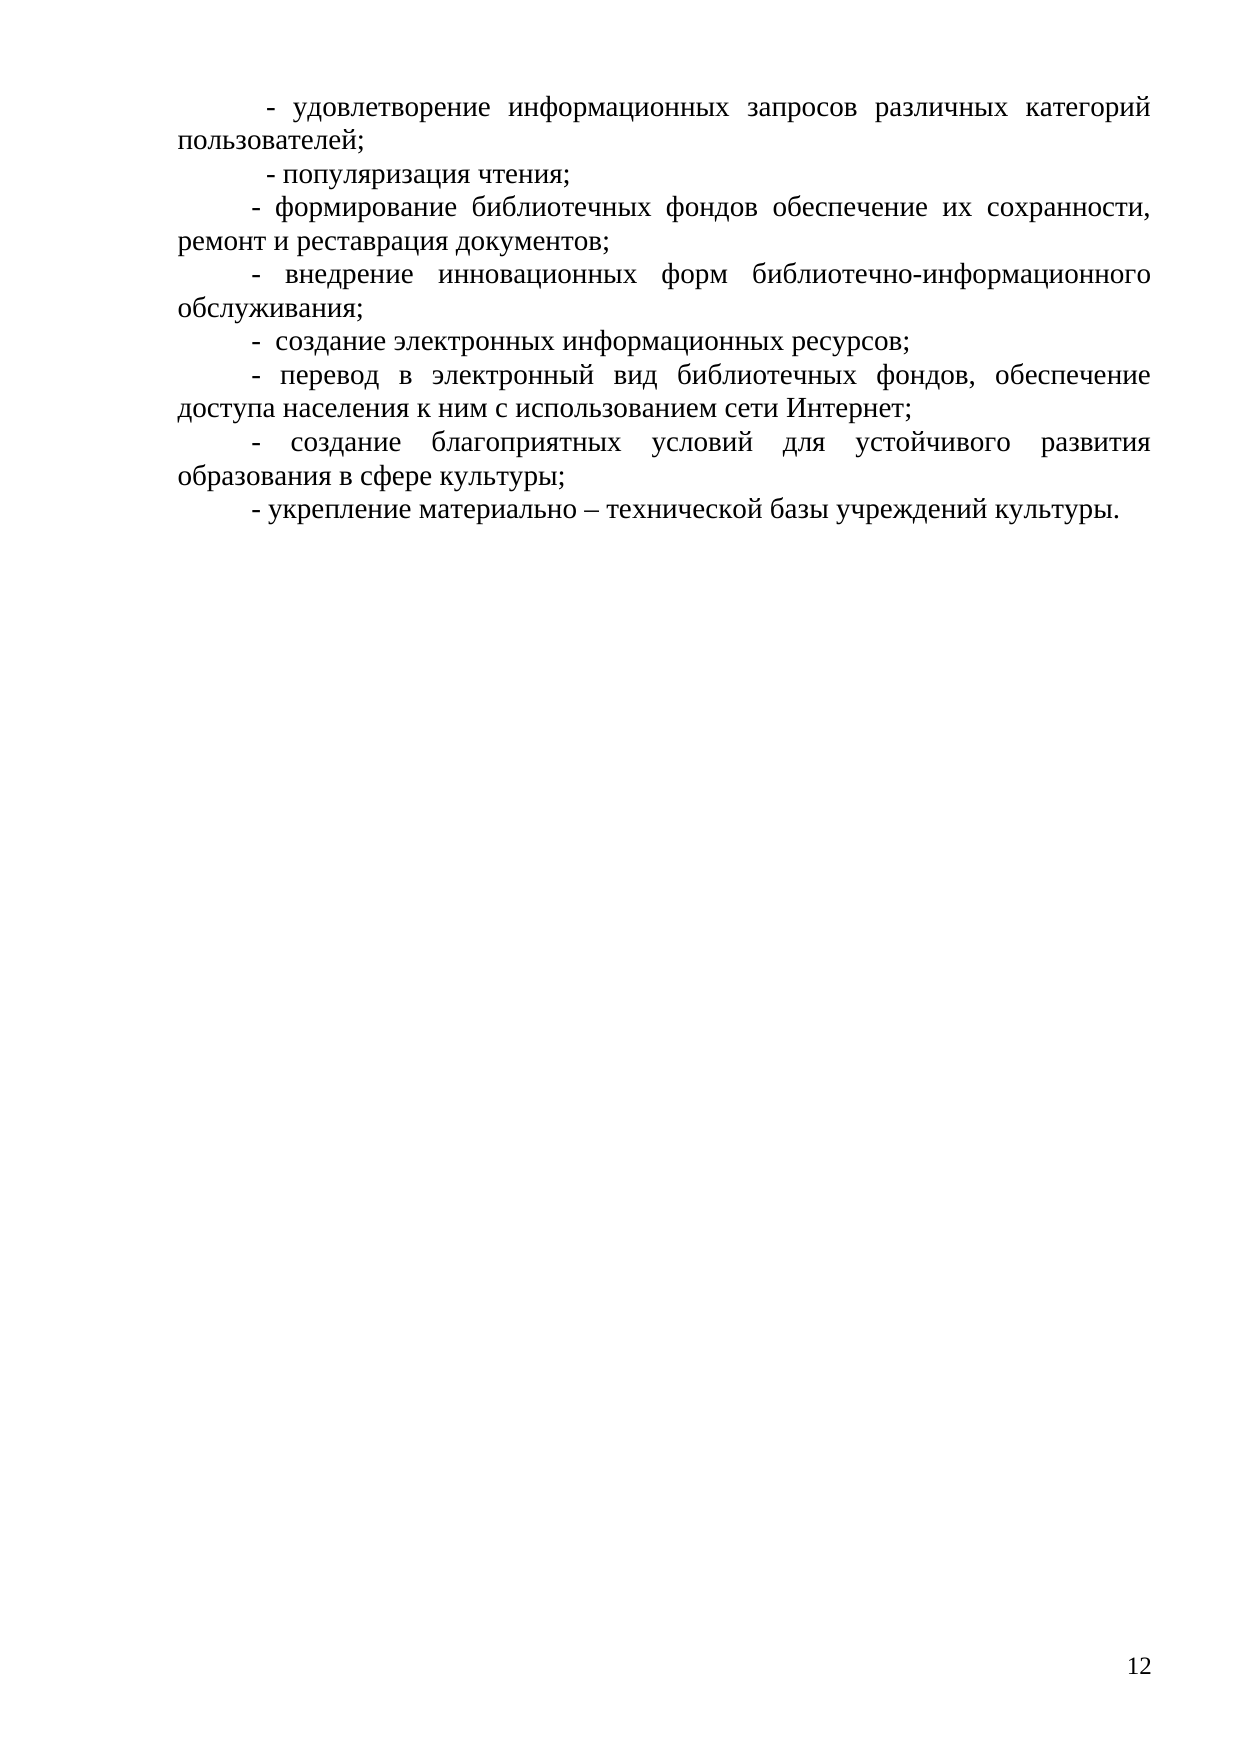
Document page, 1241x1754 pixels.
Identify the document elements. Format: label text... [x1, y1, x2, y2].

text - создание благоприятных условий для устойчивого развития образования в сфере культуры; [177, 424, 1152, 491]
text - удовлетворение информационных запросов различных категорий пользователей; [177, 89, 1152, 156]
text - популяризация чтения; [177, 156, 1152, 189]
text - укрепление материально – технической базы учреждений культуры. [177, 491, 1152, 525]
text - создание электронных информационных ресурсов; [177, 323, 1152, 357]
text - перевод в электронный вид библиотечных фондов, обеспечение доступа населения к ним с использованием сети Интернет; [177, 357, 1152, 424]
text - формирование библиотечных фондов обеспечение их сохранности, ремонт и реставрация документов; [177, 189, 1152, 256]
text - внедрение инновационных форм библиотечно-информационного обслуживания; [177, 256, 1152, 323]
